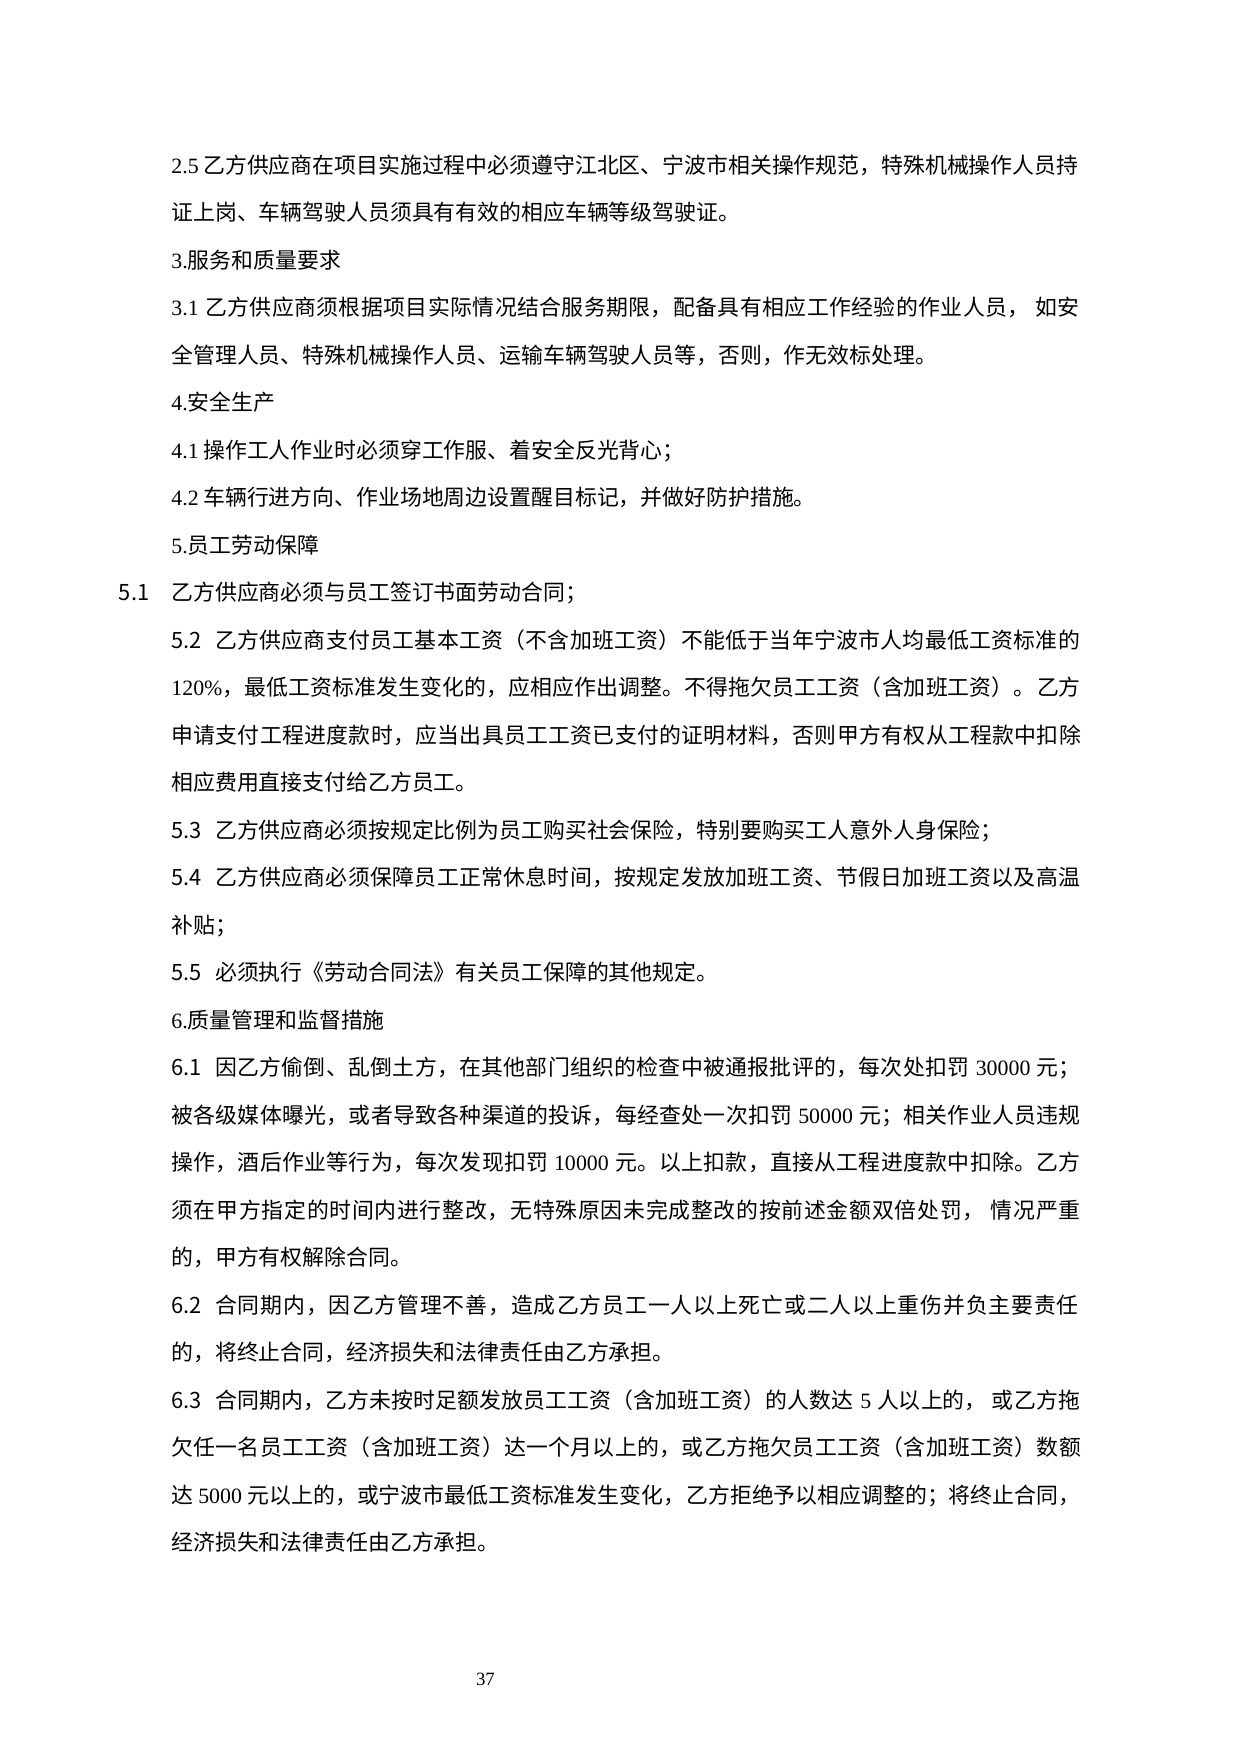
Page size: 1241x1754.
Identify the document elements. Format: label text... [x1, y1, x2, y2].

text 4.安全生产 [171, 385, 1081, 417]
text 3.服务和质量要求 [171, 243, 1081, 274]
list 合同期内，因乙方管理不善，造成乙方员工一人以上死亡或二人以上重伤并负主要责任的，将终止合同，经济损失和法律责任由乙方承担。 [171, 1288, 1081, 1367]
text 5.员工劳动保障 [171, 528, 1081, 559]
text 6.质量管理和监督措施 [171, 1003, 1081, 1034]
list 4.1操作工人作业时必须穿工作服、着安全反光背心； [171, 433, 1081, 464]
list 4.2车辆行进方向、作业场地周边设置醒目标记，并做好防护措施。 [171, 480, 1081, 512]
list 乙方供应商必须按规定比例为员工购买社会保险，特别要购买工人意外人身保险； [171, 813, 1081, 844]
list 因乙方偷倒、乱倒土方，在其他部门组织的检查中被通报批评的，每次处扣罚30000 元；被各级媒体曝光，或者导致各种渠道的投诉，每经查处一次扣罚 50000 元；相关作业人员违规操作，酒后作业等行为，每次发现扣罚 10000 元。以上扣款，直接从工程进度款中扣除。乙方须在甲方指定的时间内进行整改，无特殊原因未完成整改的按前述金额双倍处罚， 情况严重的，甲方有权解除合同。 [171, 1050, 1081, 1272]
list 乙方供应商支付员工基本工资（不含加班工资）不能低于当年宁波市人均最低工资标准的 120%，最低工资标准发生变化的，应相应作出调整。不得拖欠员工工资（含加班工资）。乙方申请支付工程进度款时，应当出具员工工资已支付的证明材料，否则甲方有权从工程款中扣除相应费用直接支付给乙方员工。 [171, 623, 1081, 797]
list 合同期内，乙方未按时足额发放员工工资（含加班工资）的人数达 5 人以上的， 或乙方拖欠任一名员工工资（含加班工资）达一个月以上的，或乙方拖欠员工工资（含加班工资）数额达 5000 元以上的，或宁波市最低工资标准发生变化，乙方拒绝予以相应调整的；将终止合同，经济损失和法律责任由乙方承担。 [171, 1383, 1081, 1557]
list 2.5乙方供应商在项目实施过程中必须遵守江北区、宁波市相关操作规范，特殊机械操作人员持证上岗、车辆驾驶人员须具有有效的相应车辆等级驾驶证。 [171, 148, 1081, 227]
list 必须执行《劳动合同法》有关员工保障的其他规定。 [171, 955, 1081, 987]
text 3.1 乙方供应商须根据项目实际情况结合服务期限，配备具有相应工作经验的作业人员， 如安全管理人员、特殊机械操作人员、运输车辆驾驶人员等，否则，作无效标处理。 [171, 290, 1081, 369]
list 乙方供应商必须保障员工正常休息时间，按规定发放加班工资、节假日加班工资以及高温补贴； [171, 860, 1081, 939]
list 乙方供应商必须与员工签订书面劳动合同； [119, 575, 1081, 607]
